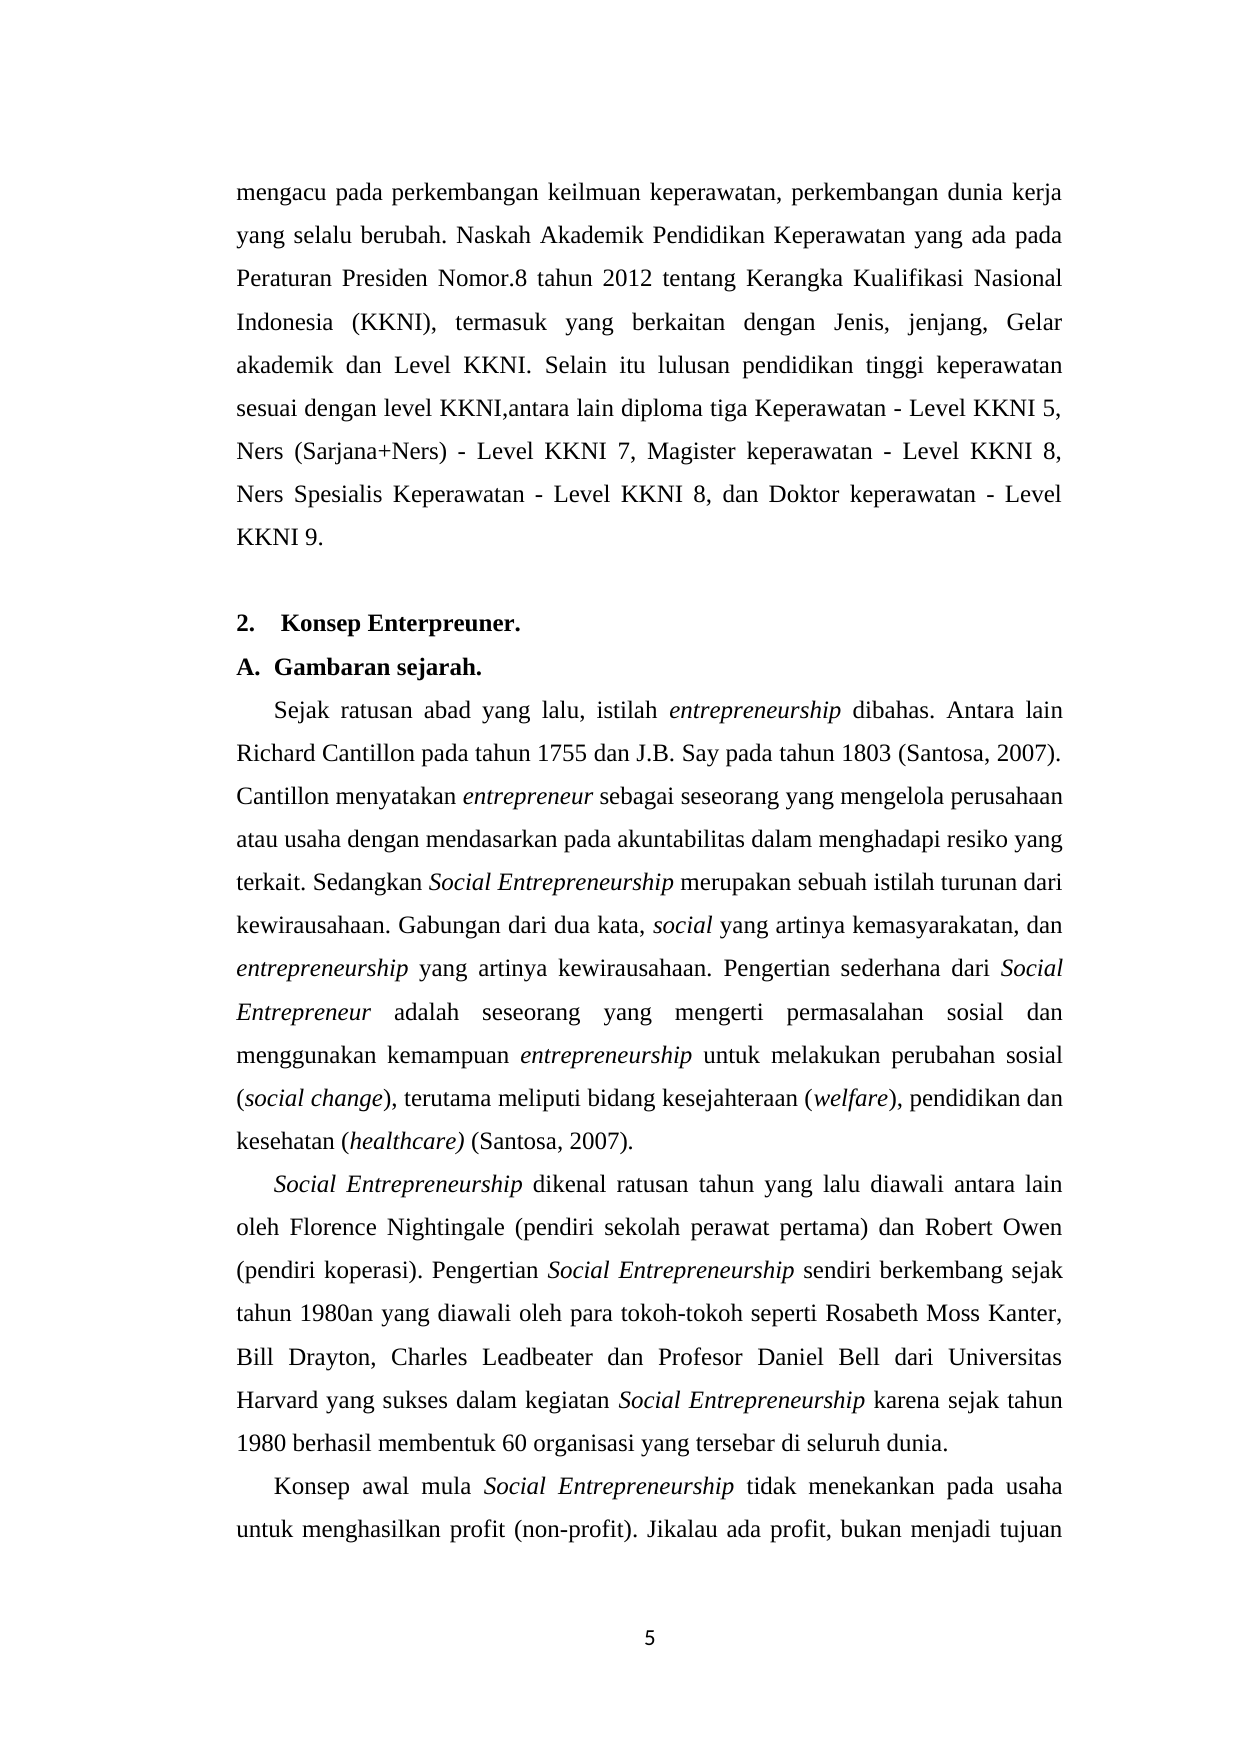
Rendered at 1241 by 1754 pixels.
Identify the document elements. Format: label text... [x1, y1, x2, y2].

text Social Entrepreneurship dikenal ratusan tahun yang lalu diawali antara lain oleh Florence Nightingale (pendiri sekolah perawat pertama) dan Robert Owen (pendiri koperasi). Pengertian Social Entrepreneurship sendiri berkembang sejak tahun 1980an yang diawali oleh para tokoh-tokoh seperti Rosabeth Moss Kanter, Bill Drayton, Charles Leadbeater dan Profesor Daniel Bell dari Universitas Harvard yang sukses dalam kegiatan Social Entrepreneurship karena sejak tahun 1980 berhasil membentuk 60 organisasi yang tersebar di seluruh dunia. [236, 1169, 1063, 1457]
list Gambaran sejarah. [236, 652, 1063, 680]
text Sejak ratusan abad yang lalu, istilah entrepreneurship dibahas. Antara lain Richard Cantillon pada tahun 1755 dan J.B. Say pada tahun 1803 (Santosa, 2007). Cantillon menyatakan entrepreneur sebagai seseorang yang mengelola perusahaan atau usaha dengan mendasarkan pada akuntabilitas dalam menghadapi resiko yang terkait. Sedangkan Social Entrepreneurship merupakan sebuah istilah turunan dari kewirausahaan. Gabungan dari dua kata, social yang artinya kemasyarakatan, dan entrepreneurship yang artinya kewirausahaan. Pengertian sederhana dari Social Entrepreneur adalah seseorang yang mengerti permasalahan sosial dan menggunakan kemampuan entrepreneurship untuk melakukan perubahan sosial (social change), terutama meliputi bidang kesejahteraan (welfare), pendidikan dan kesehatan (healthcare) (Santosa, 2007). [236, 695, 1063, 1155]
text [236, 1471, 1063, 1543]
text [236, 177, 1063, 551]
list Konsep Enterpreuner. [236, 608, 1063, 637]
